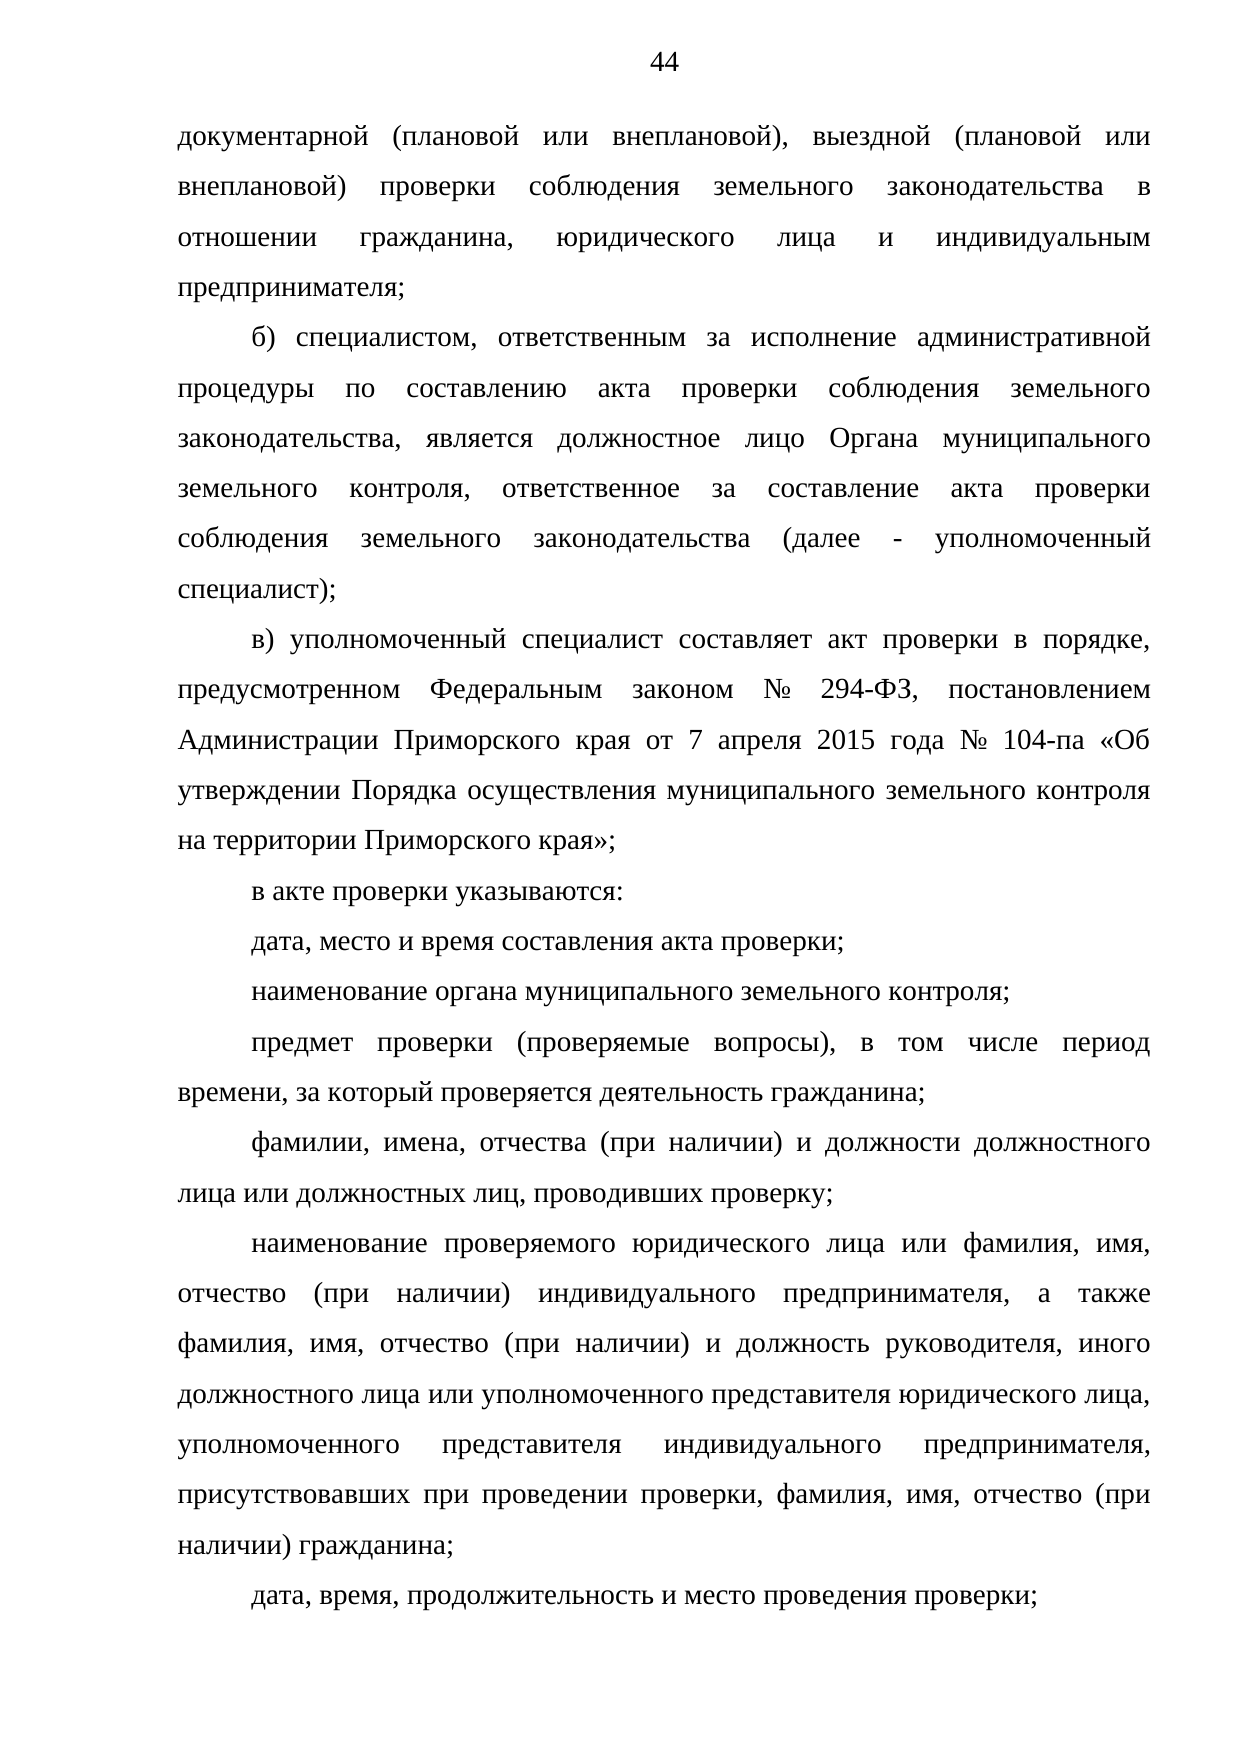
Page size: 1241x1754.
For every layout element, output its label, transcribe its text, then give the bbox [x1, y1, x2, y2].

list дата, время, продолжительность и место проведения проверки; [177, 1577, 1152, 1611]
list предмет проверки (проверяемые вопросы), в том числе период времени, за который проверяется деятельность гражданина; [177, 1024, 1152, 1108]
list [177, 118, 1152, 303]
list наименование проверяемого юридического лица или фамилия, имя, отчество (при наличии) индивидуального предпринимателя, а также фамилия, имя, отчество (при наличии) и должность руководителя, иного должностного лица или уполномоченного представителя юридического лица, уполномоченного представителя индивидуального предпринимателя, присутствовавших при проведении проверки, фамилия, имя, отчество (при наличии) гражданина; [177, 1225, 1152, 1560]
list фамилии, имена, отчества (при наличии) и должности должностного лица или должностных лиц, проводивших проверку; [177, 1124, 1152, 1208]
list в) уполномоченный специалист составляет акт проверки в порядке, предусмотренном Федеральным законом № 294-ФЗ, постановлением Администрации Приморского края от 7 апреля 2015 года № 104-па «Об утверждении Порядка осуществления муниципального земельного контроля на территории Приморского края»; [177, 621, 1152, 856]
list б) специалистом, ответственным за исполнение административной процедуры по составлению акта проверки соблюдения земельного законодательства, является должностное лицо Органа муниципального земельного контроля, ответственное за составление акта проверки соблюдения земельного законодательства (далее - уполномоченный специалист); [177, 319, 1152, 604]
list дата, место и время составления акта проверки; [177, 923, 1152, 957]
list в акте проверки указываются: [177, 873, 1152, 906]
list наименование органа муниципального земельного контроля; [177, 973, 1152, 1007]
